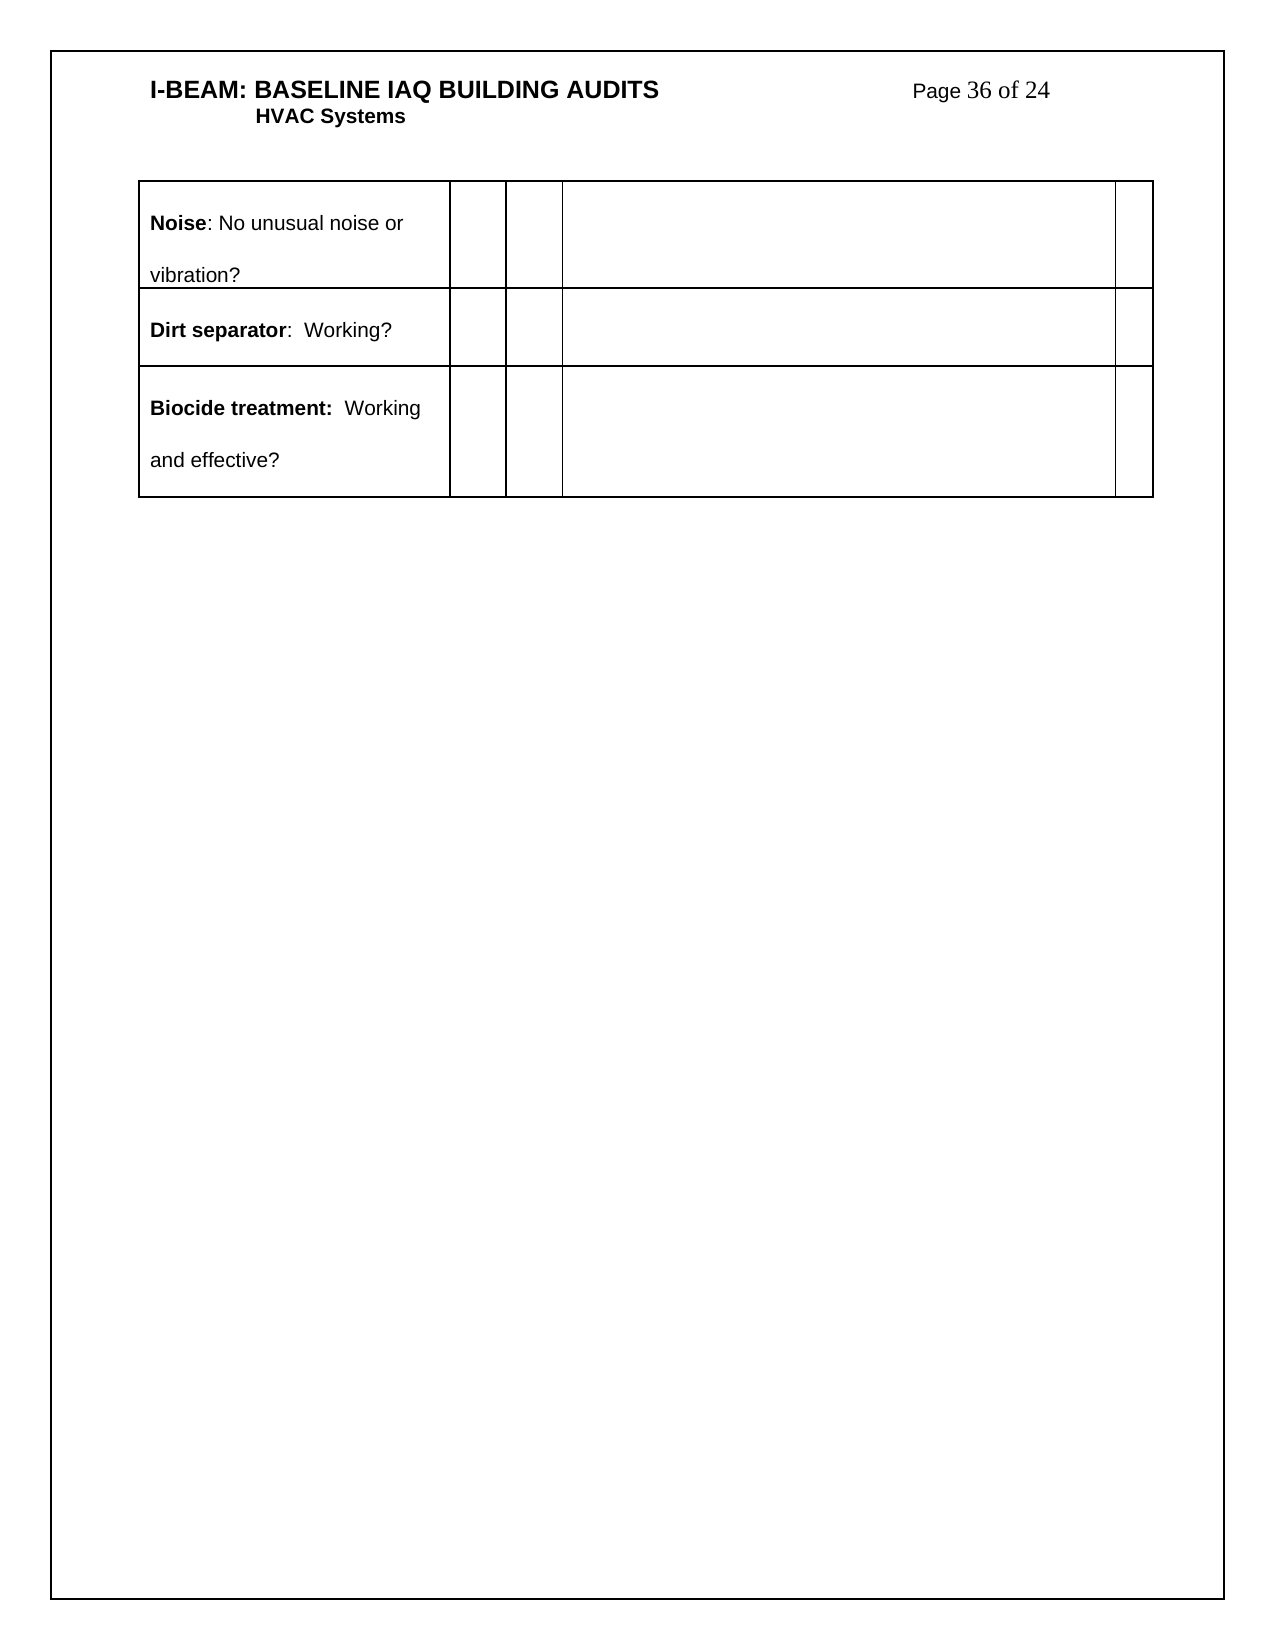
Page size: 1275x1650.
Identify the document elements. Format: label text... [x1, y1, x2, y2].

table_cell Dirt separator: Working? [140, 289, 449, 365]
table_cell [563, 289, 1115, 365]
table_cell Biocide treatment: Working and effective? [140, 367, 449, 496]
table_cell [1116, 367, 1152, 496]
table_cell [507, 182, 562, 287]
table_cell [563, 367, 1115, 496]
table_cell [563, 182, 1115, 287]
table_cell [507, 289, 562, 365]
table_cell [451, 289, 505, 365]
table_cell [1116, 182, 1152, 287]
table_cell [451, 367, 505, 496]
table_cell [507, 367, 562, 496]
table_cell [451, 182, 505, 287]
table_cell [1116, 289, 1152, 365]
table_cell Noise: No unusual noise or vibration? [140, 182, 449, 287]
